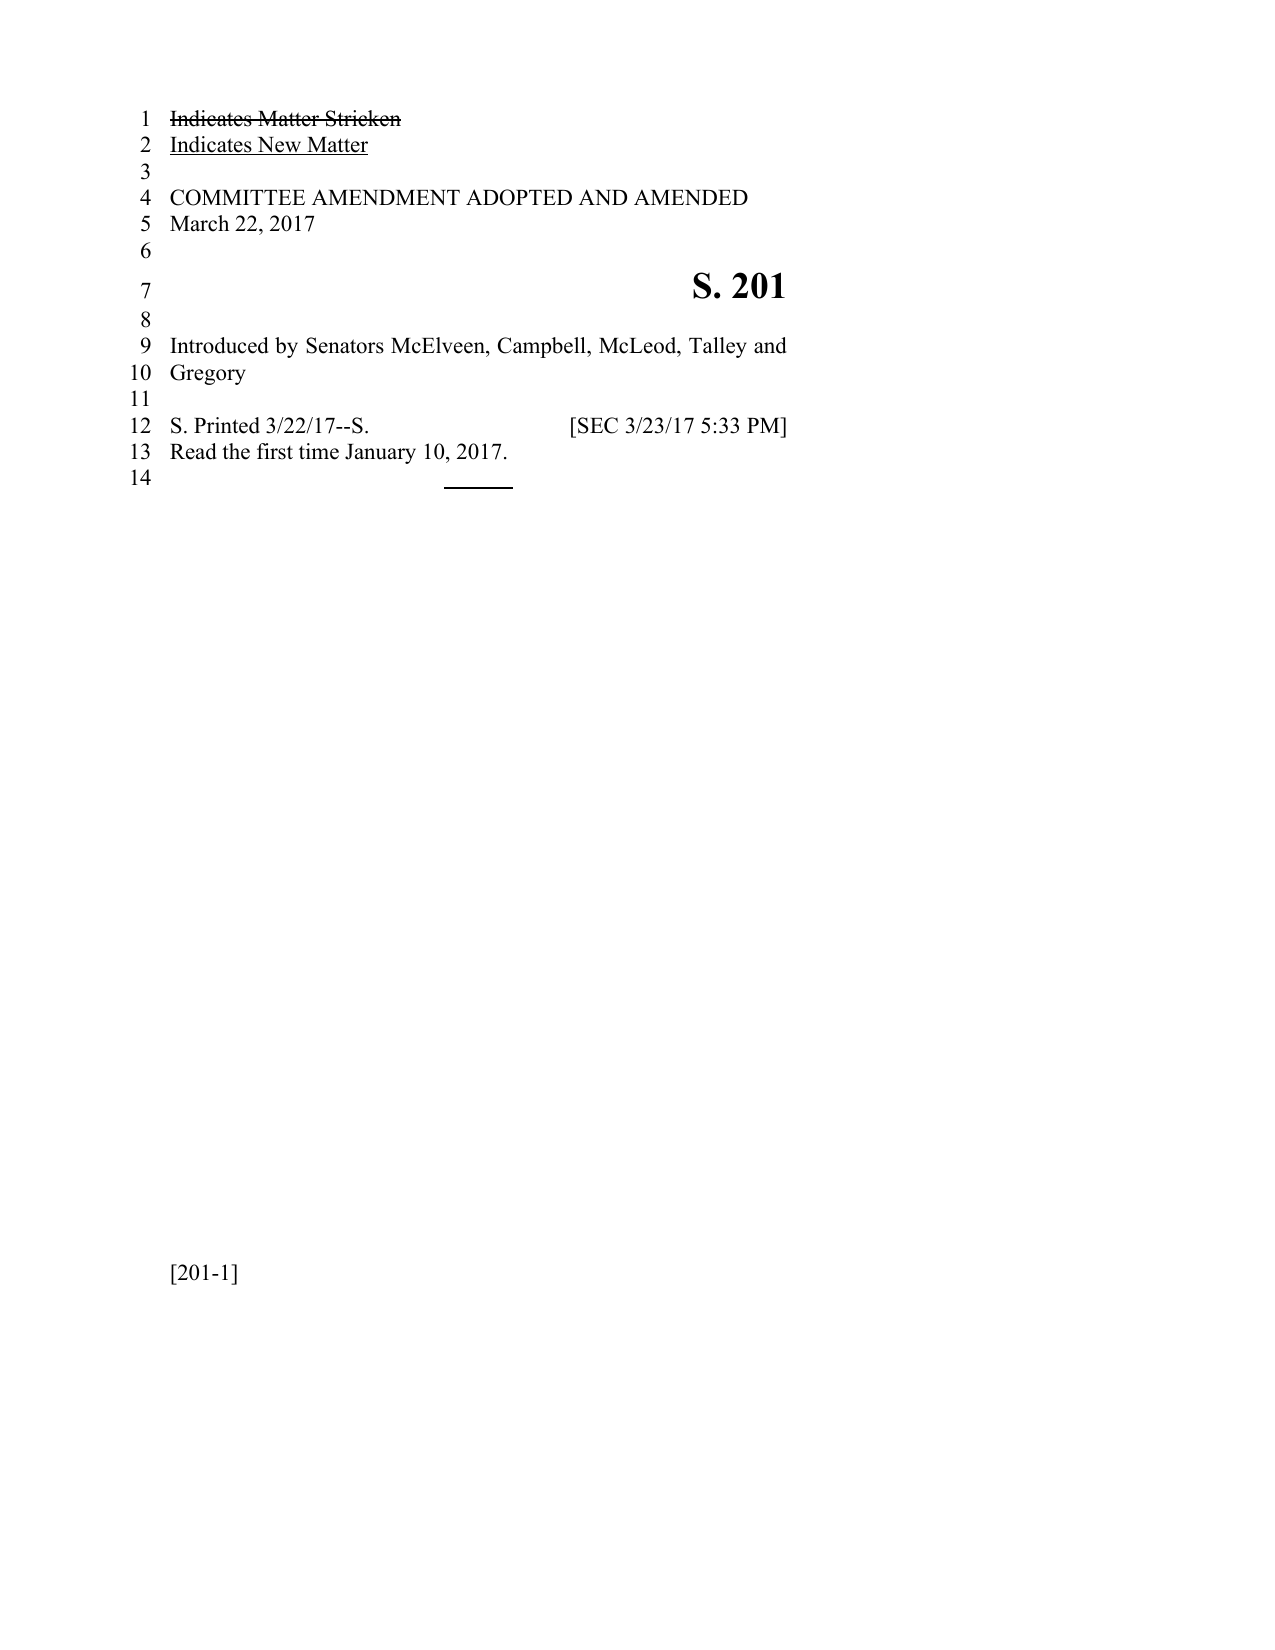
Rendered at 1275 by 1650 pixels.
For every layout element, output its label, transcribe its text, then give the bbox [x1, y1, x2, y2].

text S. 201 [169, 263, 787, 306]
text Read the first time January 10, 2017. [169, 438, 787, 464]
text Indicates New Matter [169, 131, 787, 158]
text COMMITTEE AMENDMENT ADOPTED AND AMENDED [169, 184, 787, 210]
text S. Printed 3/22/17--S. [SEC 3/23/17 5:33 PM] [169, 412, 787, 438]
text March 22, 2017 [169, 210, 787, 237]
text Introduced by Senators McElveen, Campbell, McLeod, Talley and Gregory [169, 333, 787, 385]
text Indicates Matter Stricken [169, 105, 787, 131]
